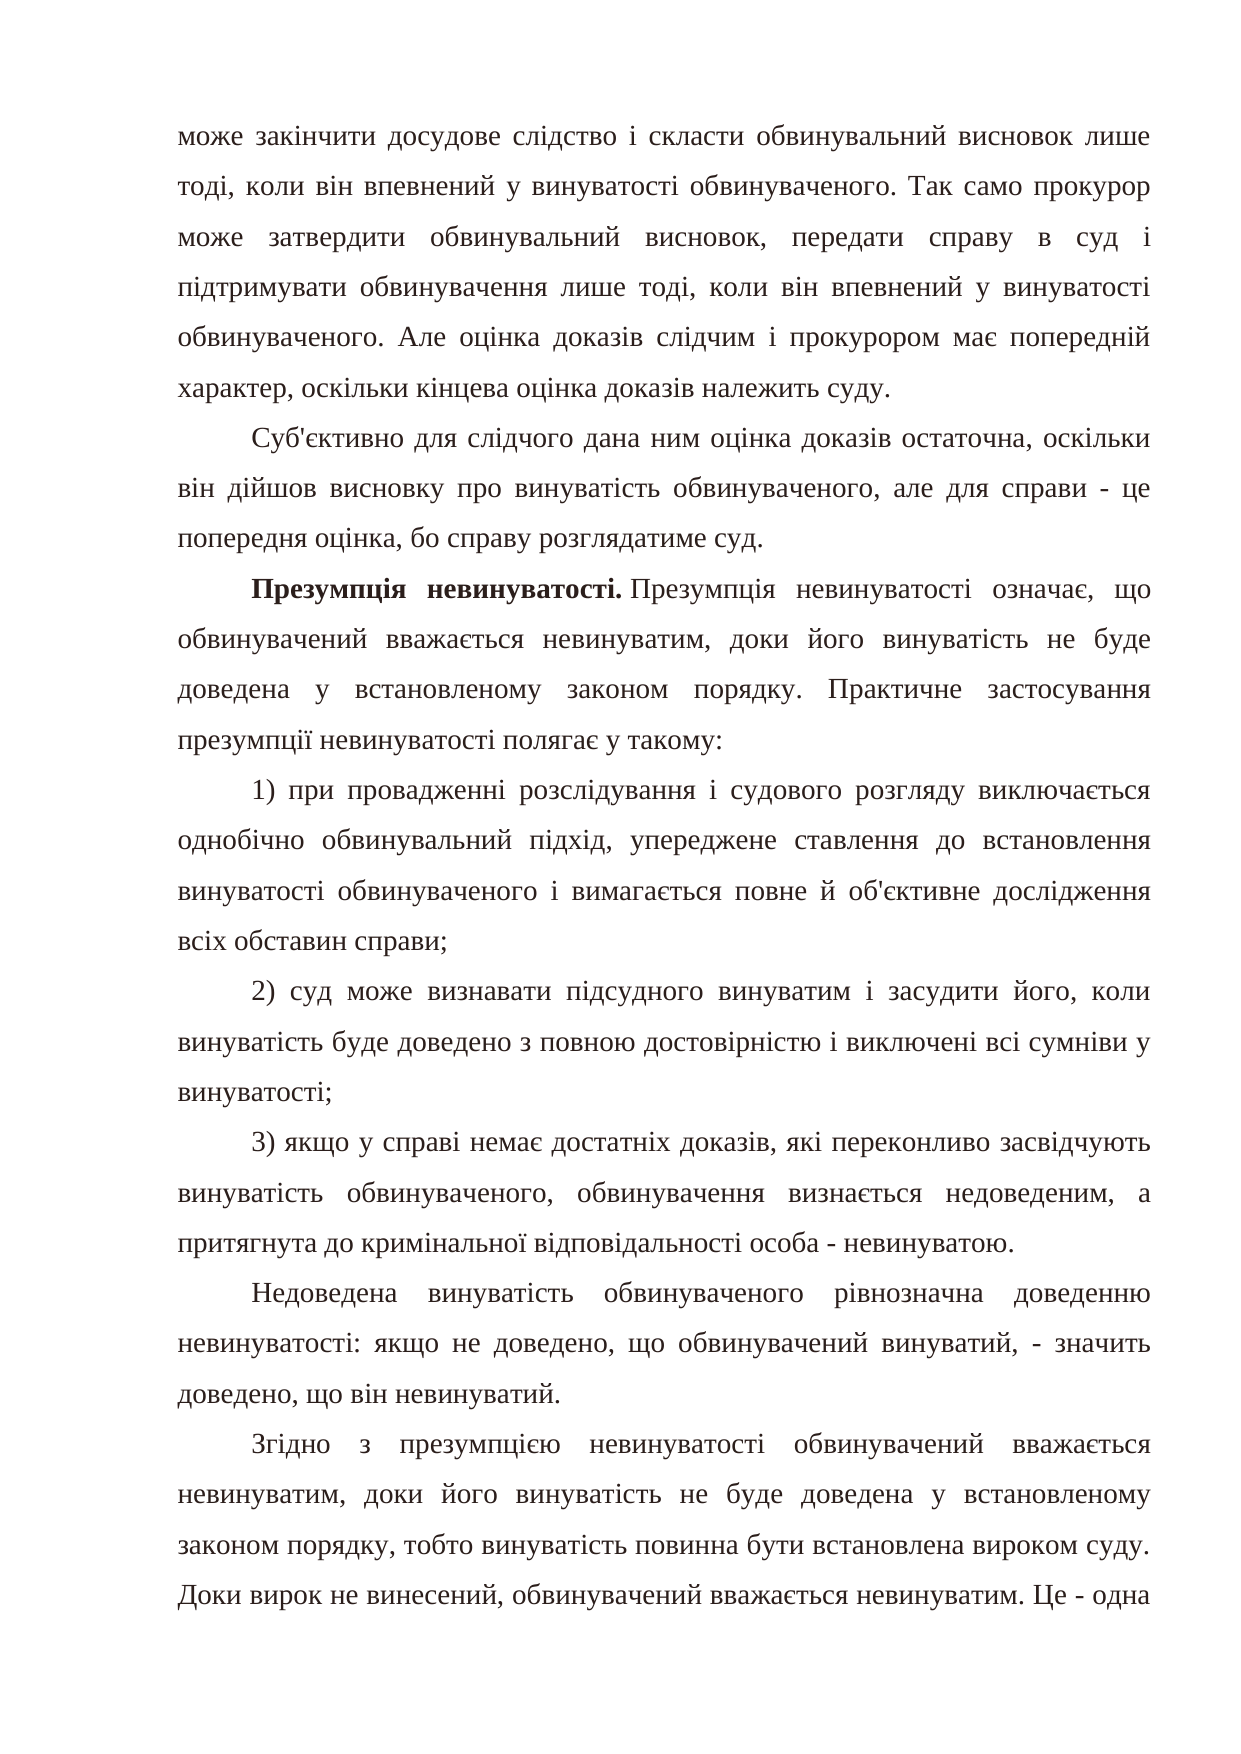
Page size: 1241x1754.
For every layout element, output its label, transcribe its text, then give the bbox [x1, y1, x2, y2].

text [177, 1426, 1152, 1611]
text Презумпція невинуватості. Презумпція невинуватості означає, що обвинувачений вважається невинуватим, доки його винуватість не буде доведена у встановленому законом порядку. Практичне застосування презумпції невинуватості полягає у такому: [177, 571, 1152, 755]
text 2) суд може визнавати підсудного винуватим і засудити його, коли винуватість буде доведено з повною достовірністю і виключені всі сумніви у винуватості; [177, 973, 1152, 1108]
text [177, 118, 1152, 403]
text 1) при провадженні розслідування і судового розгляду виключається однобічно обвинувальний підхід, упереджене ставлення до встановлення винуватості обвинуваченого і вимагається повне й об'єктивне дослідження всіх обставин справи; [177, 772, 1152, 957]
text Суб'єктивно для слідчого дана ним оцінка доказів остаточна, оскільки він дійшов висновку про винуватість обвинуваченого, але для справи - це попередня оцінка, бо справу розглядатиме суд. [177, 420, 1152, 554]
text 3) якщо у справі немає достатніх доказів, які переконливо засвідчують винуватість обвинуваченого, обвинувачення визнається недоведеним, а притягнута до кримінальної відповідальності особа - невинуватою. [177, 1124, 1152, 1258]
text Недоведена винуватість обвинуваченого рівнозначна доведенню невинуватості: якщо не доведено, що обвинувачений винуватий, - значить доведено, що він невинуватий. [177, 1275, 1152, 1409]
